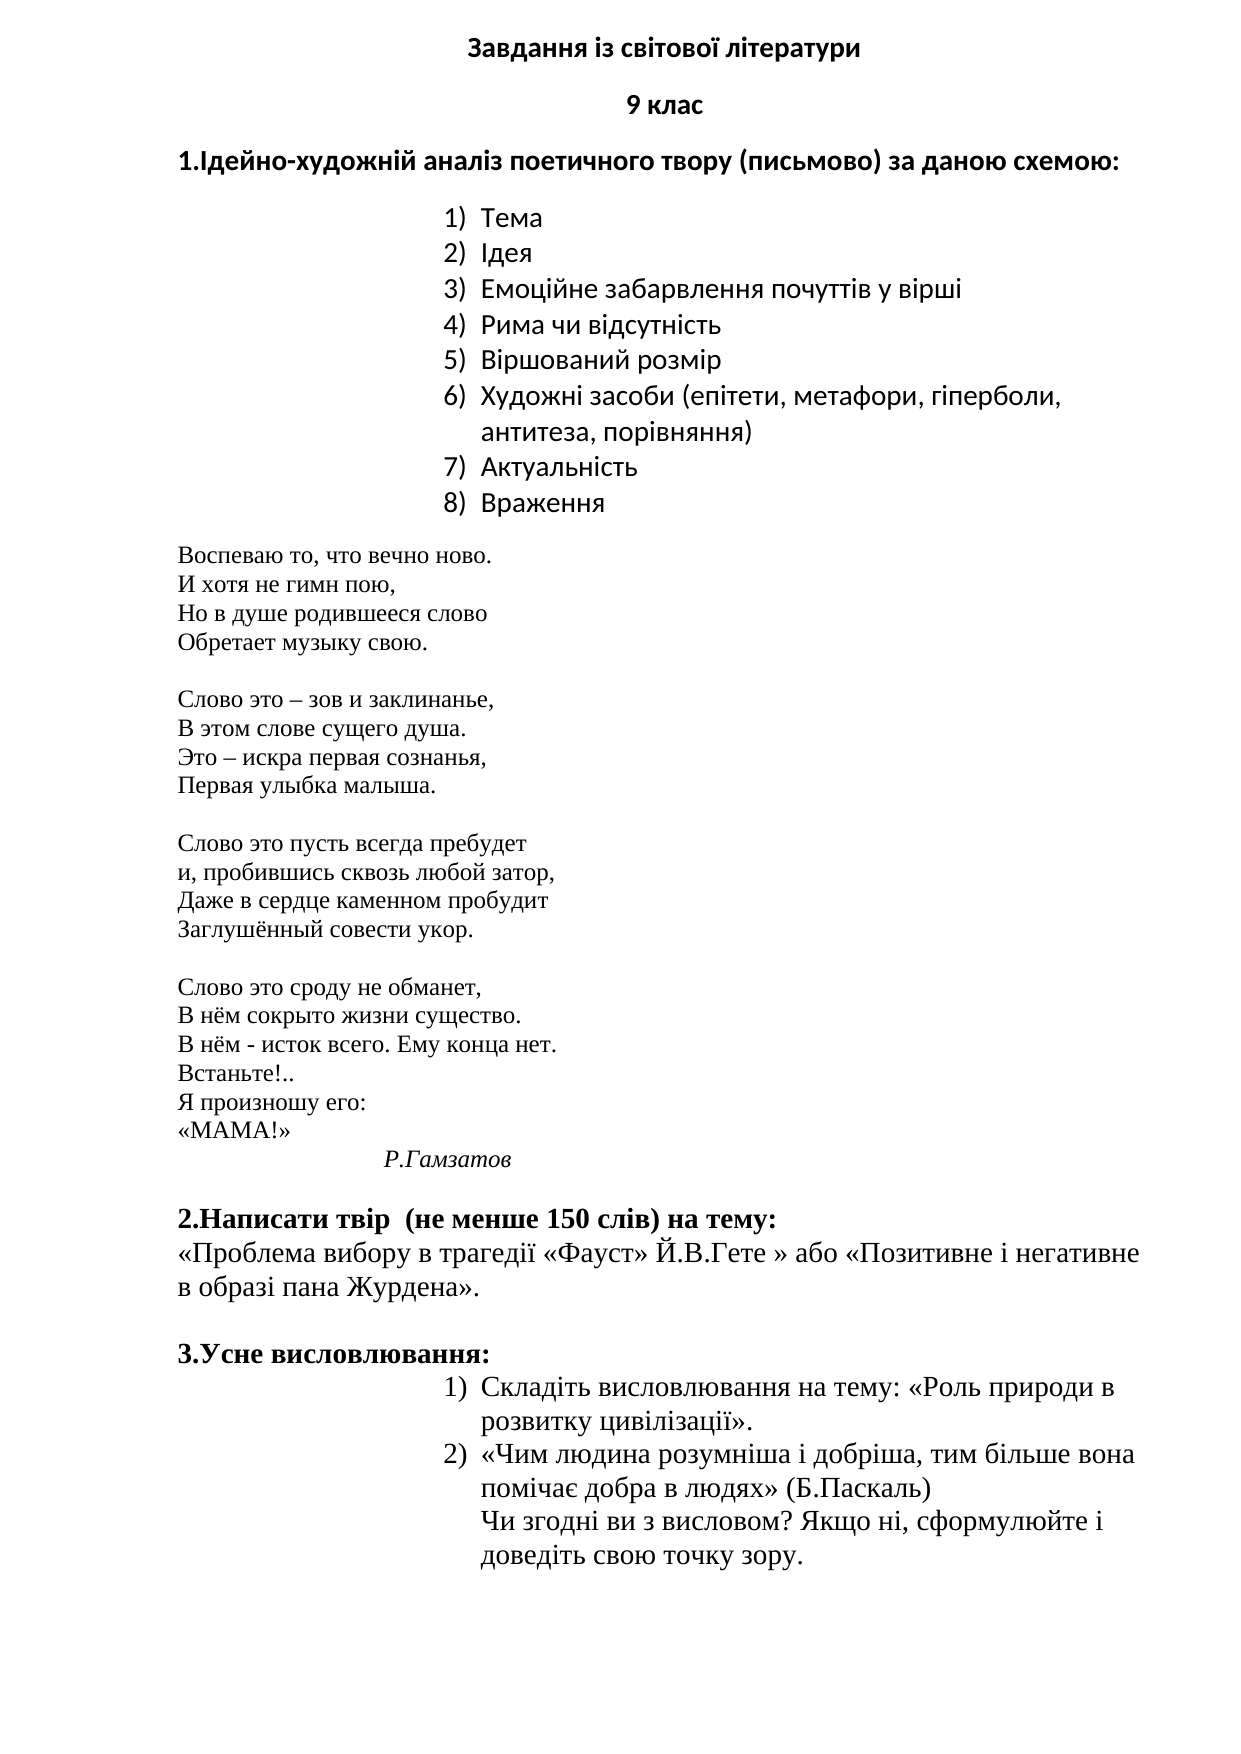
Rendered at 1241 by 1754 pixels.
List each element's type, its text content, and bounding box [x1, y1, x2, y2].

list Чи згодні ви з висловом? Якщо ні, сформулюйте і доведіть свою точку зору. [481, 1503, 1152, 1571]
list Тема [443, 199, 1152, 234]
list Ідея [443, 234, 1152, 270]
list Віршований розмір [443, 341, 1152, 377]
list «Чим людина розумніша і добріша, тим більше вона помічає добра в людях» (Б.Паскаль) [443, 1436, 1152, 1503]
text Слово это пусть всегда пребудет [177, 828, 1152, 857]
list Актуальність [443, 448, 1152, 484]
text Это – искра первая сознанья, [177, 742, 1152, 770]
text В этом слове сущего душа. [177, 713, 1152, 742]
text 1.Ідейно-художній аналіз поетичного твору (письмово) за даною схемою: [177, 142, 1152, 178]
list Рима чи відсутність [443, 306, 1152, 341]
text Даже в сердце каменном пробудит [177, 885, 1152, 914]
text и, пробившись сквозь любой затор, [177, 857, 1152, 885]
text Я произношу его: [177, 1087, 1152, 1115]
list Враження [443, 484, 1152, 519]
list Складіть висловлювання на тему: «Роль природи в розвитку цивілізації». [443, 1369, 1152, 1436]
text И хотя не гимн пою, [177, 569, 1152, 598]
list Художні засоби (епітети, метафори, гіперболи, антитеза, порівняння) [443, 377, 1152, 448]
text В нём сокрыто жизни существо. [177, 1000, 1152, 1029]
text 3.Усне висловлювання: [177, 1336, 1152, 1369]
text Р.Гамзатов [177, 1144, 1152, 1173]
text «МАМА!» [177, 1115, 1152, 1144]
list Емоційне забарвлення почуттів у вірші [443, 270, 1152, 306]
text В нём - исток всего. Ему конца нет. [177, 1029, 1152, 1058]
text Воспеваю то, что вечно ново. [177, 540, 1152, 569]
text 9 клас [177, 86, 1152, 122]
text «Проблема вибору в трагедії «Фауст» Й.В.Гете » або «Позитивне і негативне в образі пана Журдена». [177, 1235, 1152, 1302]
text Но в душе родившееся слово [177, 598, 1152, 627]
text Заглушённый совести укор. [177, 914, 1152, 943]
text 2.Написати твір (не менше 150 слів) на тему: [177, 1202, 1152, 1235]
text Слово это – зов и заклинанье, [177, 684, 1152, 713]
text Встаньте!.. [177, 1058, 1152, 1087]
text Обретает музыку свою. [177, 627, 1152, 655]
text Первая улыбка малыша. [177, 770, 1152, 799]
text Завдання із світової літератури [177, 29, 1152, 65]
text Слово это сроду не обманет, [177, 972, 1152, 1000]
